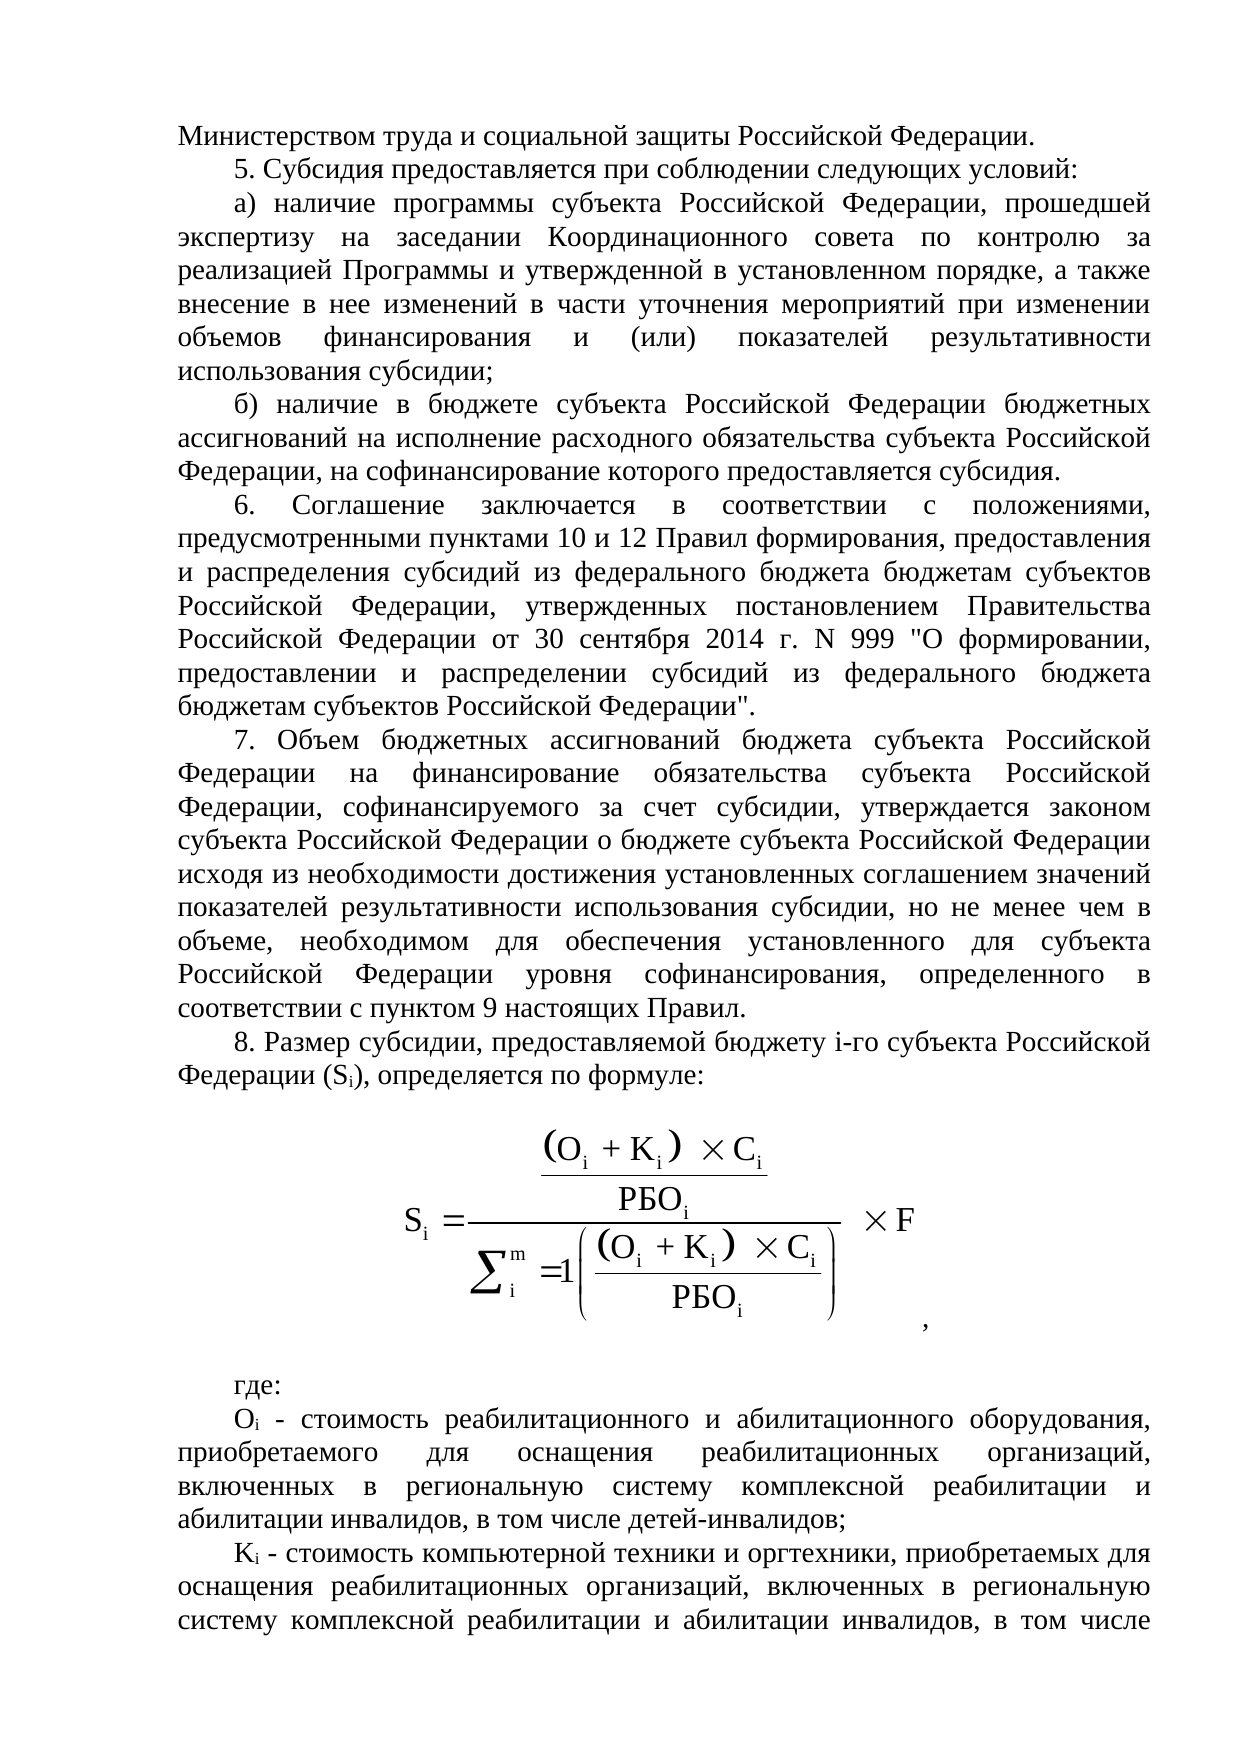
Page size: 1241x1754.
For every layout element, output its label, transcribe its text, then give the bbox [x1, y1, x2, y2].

text 6. Соглашение заключается в соответствии с положениями, предусмотренными пунктами 10 и 12 Правил формирования, предоставления и распределения субсидий из федерального бюджета бюджетам субъектов Российской Федерации, утвержденных постановлением Правительства Российской Федерации от 30 сентября 2014 г. N 999 "О формировании, предоставлении и распределении субсидий из федерального бюджета бюджетам субъектов Российской Федерации". [177, 487, 1152, 722]
text б) наличие в бюджете субъекта Российской Федерации бюджетных ассигнований на исполнение расходного обязательства субъекта Российской Федерации, на софинансирование которого предоставляется субсидия. [177, 386, 1152, 487]
text Oi - стоимость реабилитационного и абилитационного оборудования, приобретаемого для оснащения реабилитационных организаций, включенных в региональную систему комплексной реабилитации и абилитации инвалидов, в том числе детей-инвалидов; [177, 1401, 1152, 1535]
text 7. Объем бюджетных ассигнований бюджета субъекта Российской Федерации на финансирование обязательства субъекта Российской Федерации, софинансируемого за счет субсидии, утверждается законом субъекта Российской Федерации о бюджете субъекта Российской Федерации исходя из необходимости достижения установленных соглашением значений показателей результативности использования субсидии, но не менее чем в объеме, необходимом для обеспечения установленного для субъекта Российской Федерации уровня софинансирования, определенного в соответствии с пунктом 9 настоящих Правил. [177, 722, 1152, 1024]
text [177, 1535, 1152, 1636]
text , [177, 1124, 1152, 1334]
text где: [177, 1367, 1152, 1401]
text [177, 118, 1152, 152]
text 5. Субсидия предоставляется при соблюдении следующих условий: [177, 152, 1152, 185]
text а) наличие программы субъекта Российской Федерации, прошедшей экспертизу на заседании Координационного совета по контролю за реализацией Программы и утвержденной в установленном порядке, а также внесение в нее изменений в части уточнения мероприятий при изменении объемов финансирования и (или) показателей результативности использования субсидии; [177, 185, 1152, 386]
text 8. Размер субсидии, предоставляемой бюджету i-го субъекта Российской Федерации (Si), определяется по формуле: [177, 1024, 1152, 1091]
